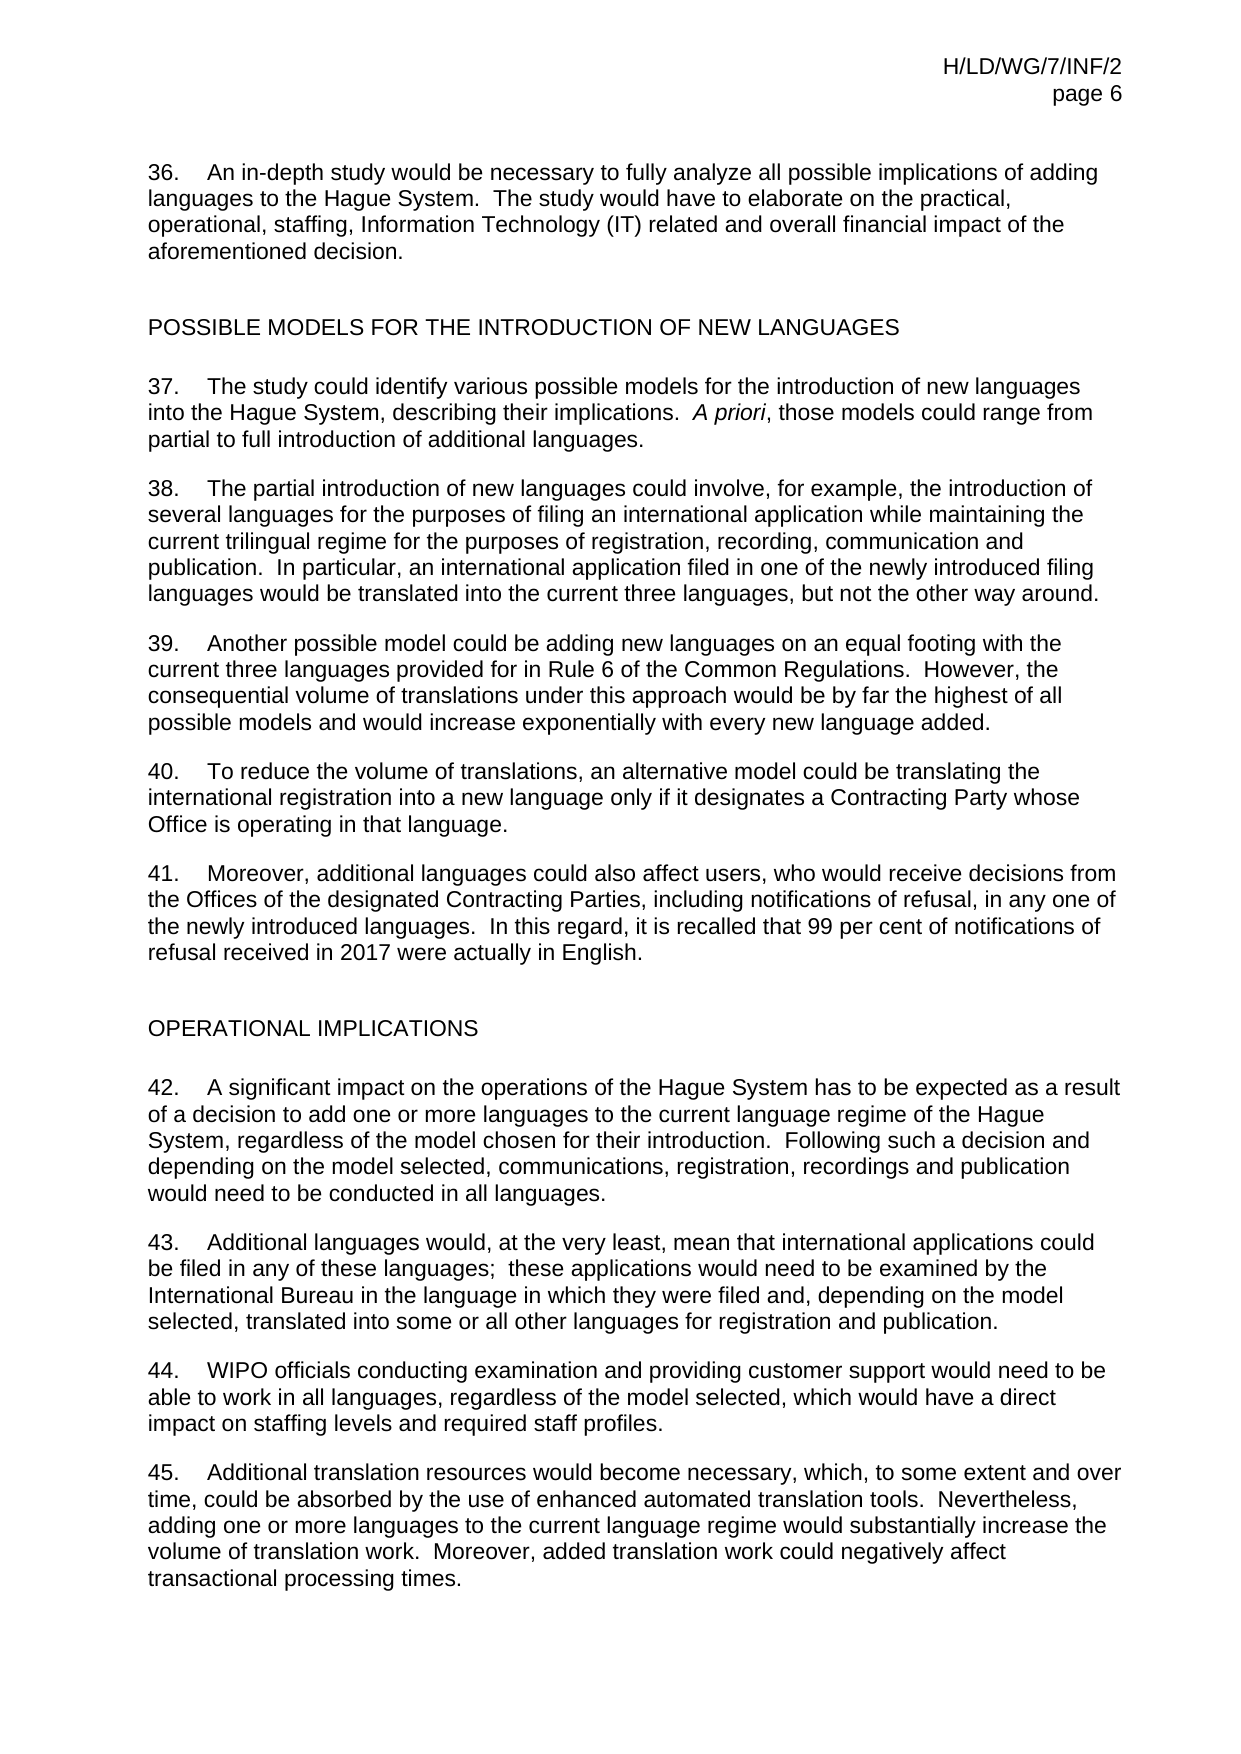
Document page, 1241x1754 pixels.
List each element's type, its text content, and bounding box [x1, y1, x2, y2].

subtitle Operational implications [148, 1015, 1122, 1042]
text The partial introduction of new languages could involve, for example, the introduction of several languages for the purposes of filing an international application while maintaining the current trilingual regime for the purposes of registration, recording, communication and publication. In particular, an international application filed in one of the newly introduced filing languages would be translated into the current three languages, but not the other way around. [148, 475, 1122, 607]
text Another possible model could be adding new languages on an equal footing with the current three languages provided for in Rule 6 of the Common Regulations. However, the consequential volume of translations under this approach would be by far the highest of all possible models and would increase exponentially with every new language added. [148, 629, 1122, 735]
text The study could identify various possible models for the introduction of new languages into the Hague System, describing their implications. A priori, those models could range from partial to full introduction of additional languages. [148, 373, 1122, 452]
text Moreover, additional languages could also affect users, who would receive decisions from the Offices of the designated Contracting Parties, including notifications of refusal, in any one of the newly introduced languages. In this regard, it is recalled that 99 per cent of notifications of refusal received in 2017 were actually in English. [148, 860, 1122, 965]
text To reduce the volume of translations, an alternative model could be translating the international registration into a new language only if it designates a Contracting Party whose Office is operating in that language. [148, 758, 1122, 837]
text A significant impact on the operations of the Hague System has to be expected as a result of a decision to add one or more languages to the current language regime of the Hague System, regardless of the model chosen for their introduction. Following such a decision and depending on the model selected, communications, registration, recordings and publication would need to be conducted in all languages. [148, 1074, 1122, 1206]
text Additional translation resources would become necessary, which, to some extent and over time, could be absorbed by the use of enhanced automated translation tools. Nevertheless, adding one or more languages to the current language regime would substantially increase the volume of translation work. Moreover, added translation work could negatively affect transactional processing times. [148, 1459, 1122, 1591]
subtitle possible models for the introduction of new languages [148, 314, 1122, 340]
text Additional languages would, at the very least, mean that international applications could be filed in any of these languages; these applications would need to be examined by the International Bureau in the language in which they were filed and, depending on the model selected, translated into some or all other languages for registration and publication. [148, 1229, 1122, 1334]
text An in-depth study would be necessary to fully analyze all possible implications of adding languages to the Hague System. The study would have to elaborate on the practical, operational, staffing, Information Technology (IT) related and overall financial impact of the aforementioned decision. [148, 158, 1122, 264]
text WIPO officials conducting examination and providing customer support would need to be able to work in all languages, regardless of the model selected, which would have a direct impact on staffing levels and required staff profiles. [148, 1357, 1122, 1436]
